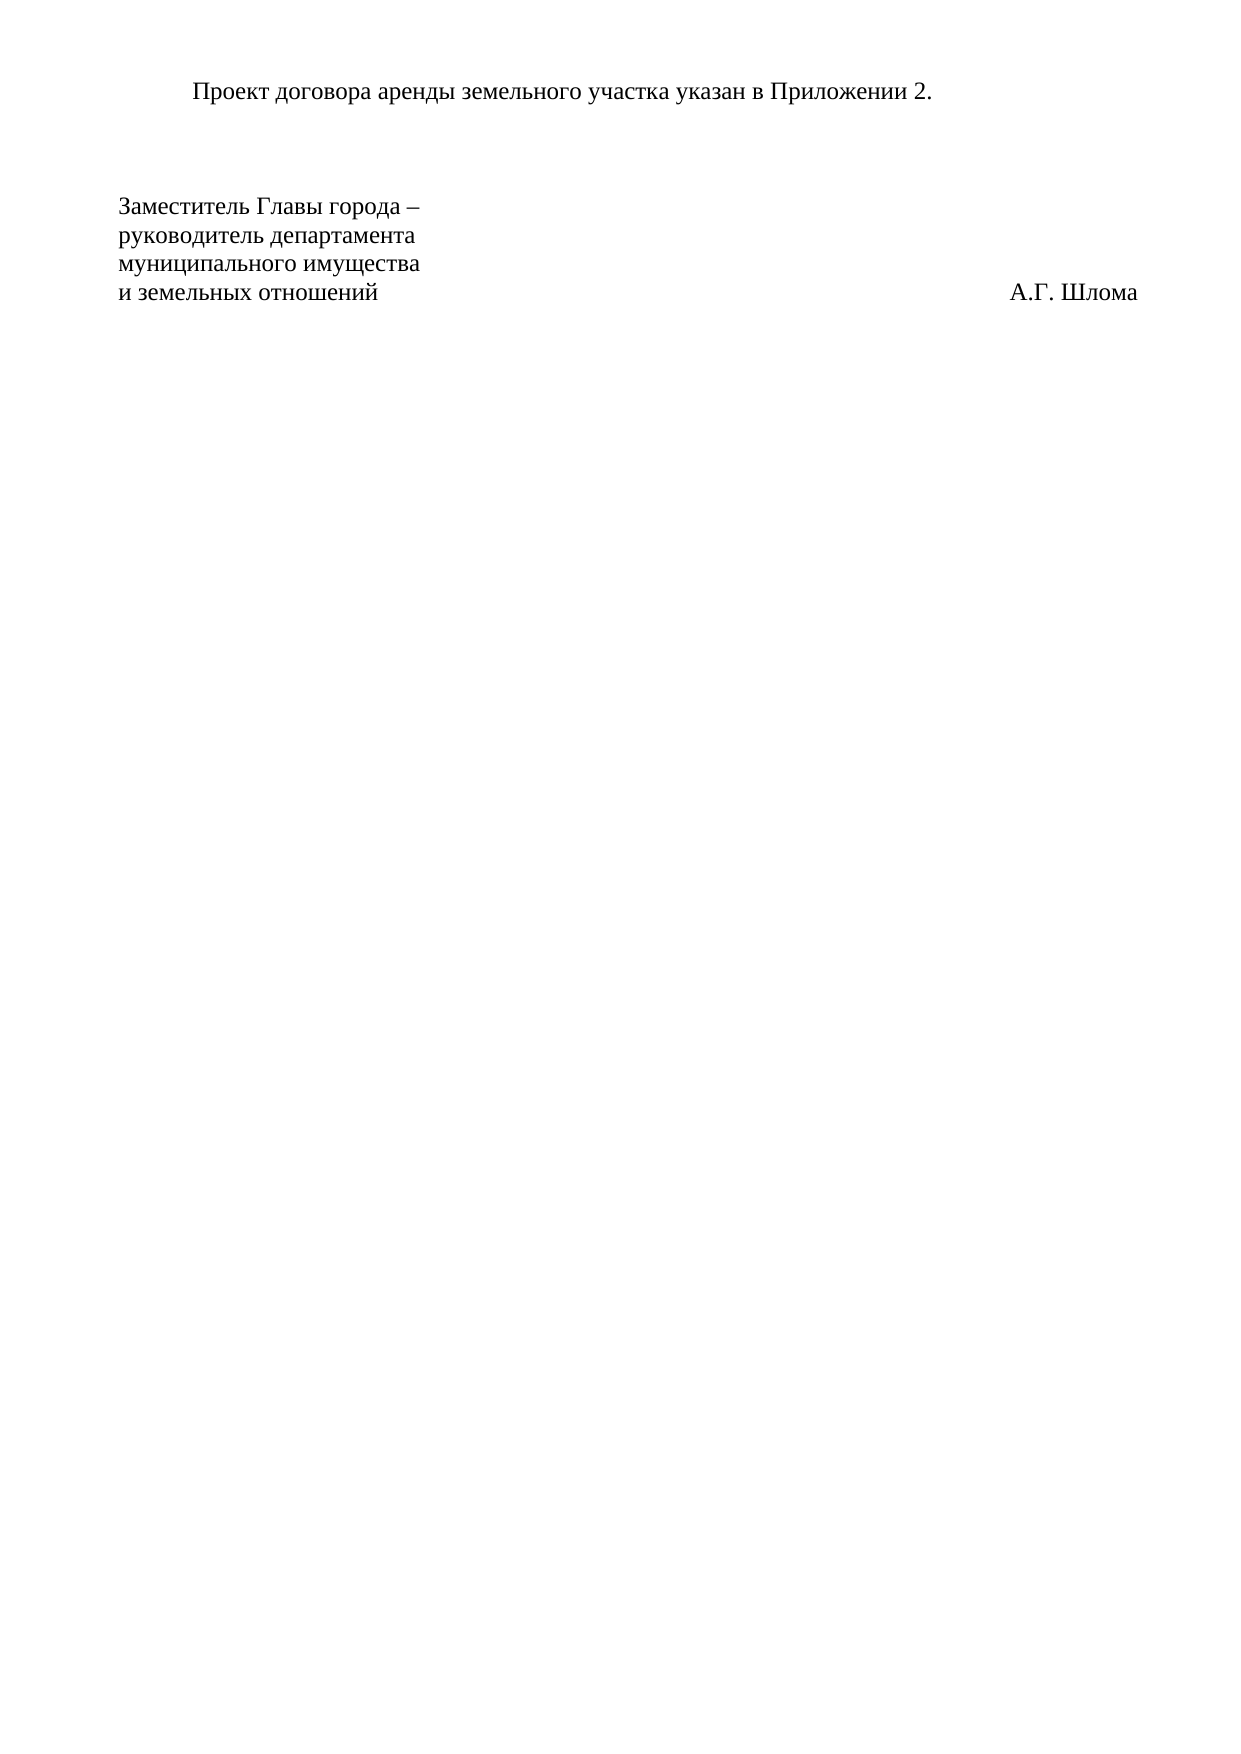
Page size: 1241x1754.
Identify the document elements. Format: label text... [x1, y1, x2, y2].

text и земельных отношений А.Г. Шлома [118, 277, 1152, 306]
text Проект договора аренды земельного участка указан в Приложении 2. [118, 76, 1152, 105]
text Заместитель Главы города – [118, 191, 1152, 220]
text руководитель департамента [118, 220, 1152, 248]
text муниципального имущества [118, 248, 1152, 277]
